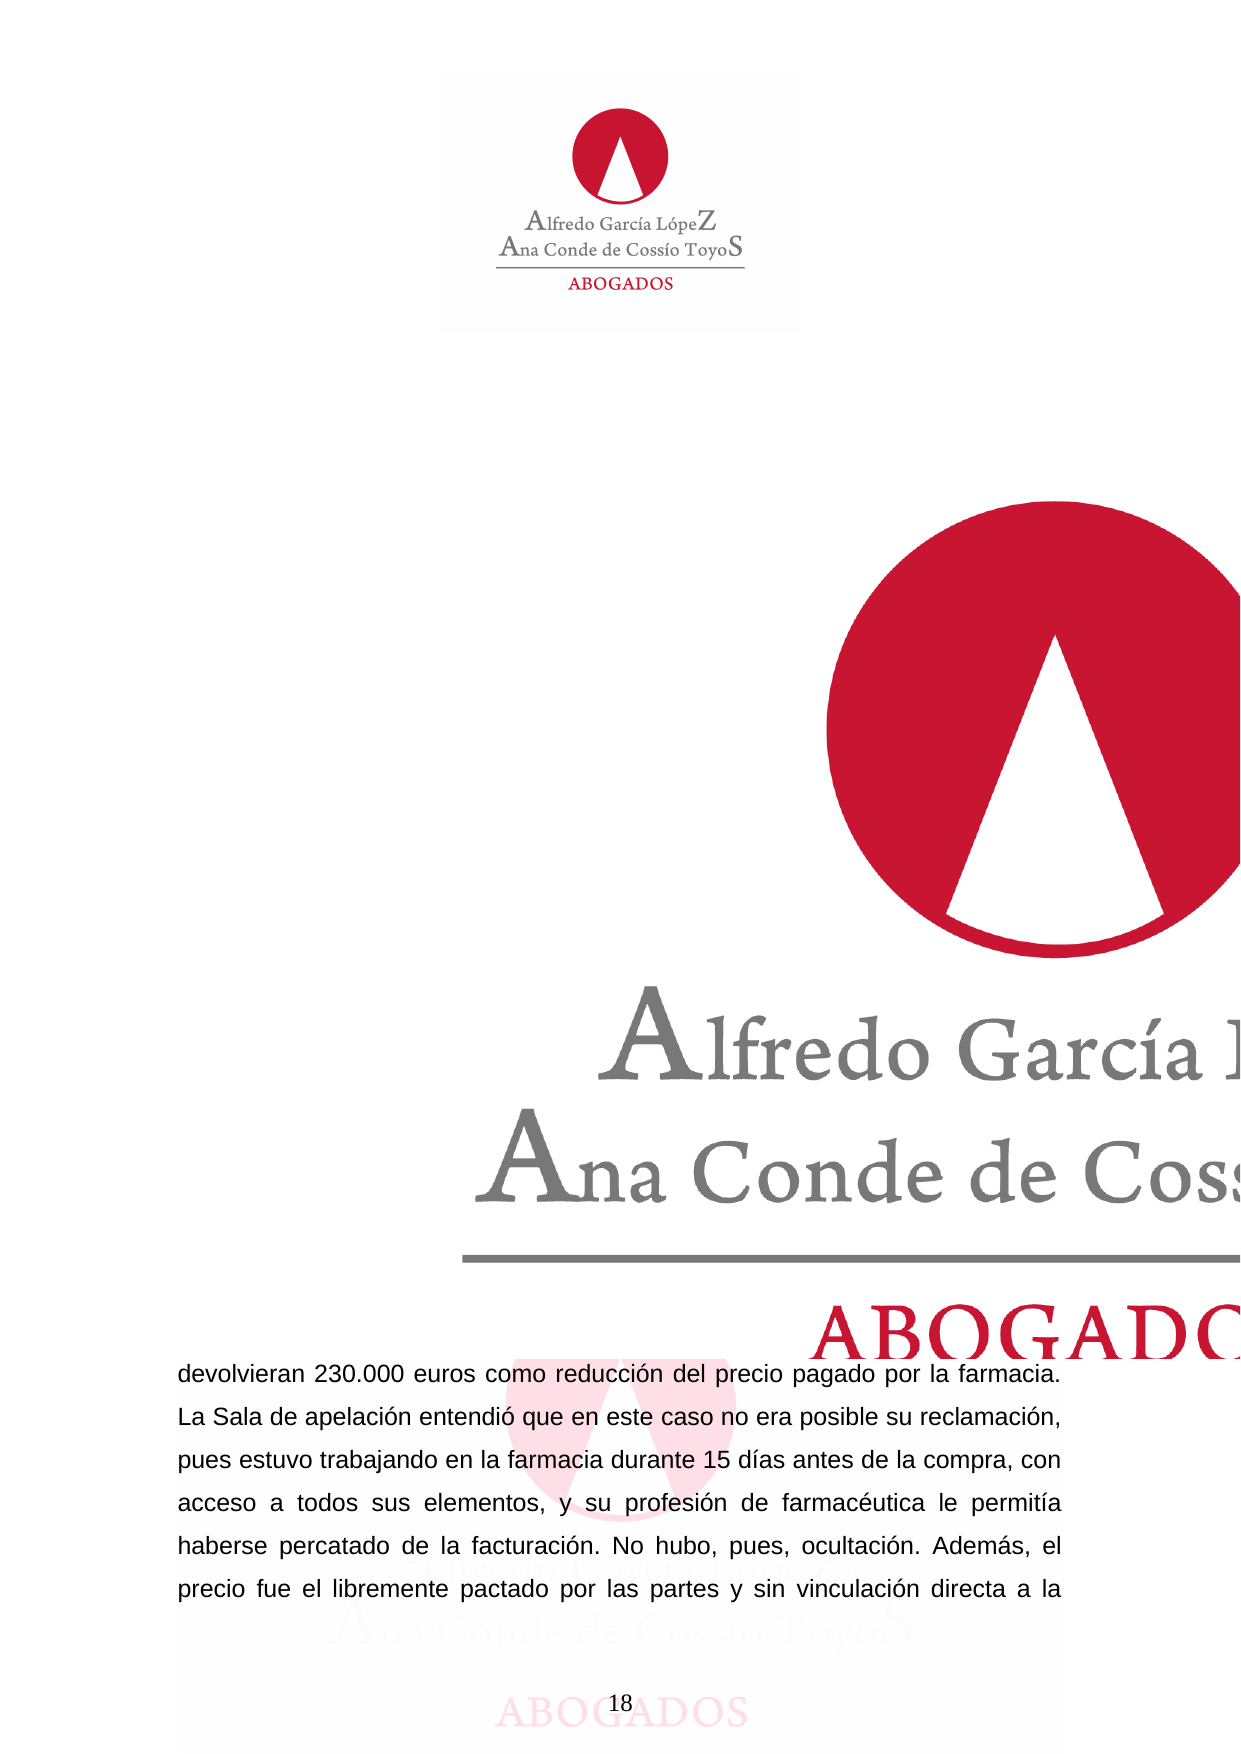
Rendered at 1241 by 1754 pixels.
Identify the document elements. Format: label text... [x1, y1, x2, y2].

text • En este caso, del que conoció la AP de Barcelona (SAPB 80/2011, de 25 de febrero) se discutía si la facturación inferior a la que fue ofrecida y tenida en cuenta para la fijación del precio de venta de una oficina de farmacia podía sustentar la demanda de la compradora, que había solicitado que se le devolvieran 230.000 euros como reducción del precio pagado por la farmacia. La Sala de apelación entendió que en este caso no era posible su reclamación, pues estuvo trabajando en la farmacia durante 15 días antes de la compra, con acceso a todos sus elementos, y su profesión de farmacéutica le permitía haberse percatado de la facturación. No hubo, pues, ocultación. Además, el precio fue el libremente pactado por las partes y sin vinculación directa a la facturación, y el descenso de ésta no equivale a entender la existencia de vicios ocultos. [177, 1359, 1063, 1603]
picture [177, 73, 1241, 1359]
